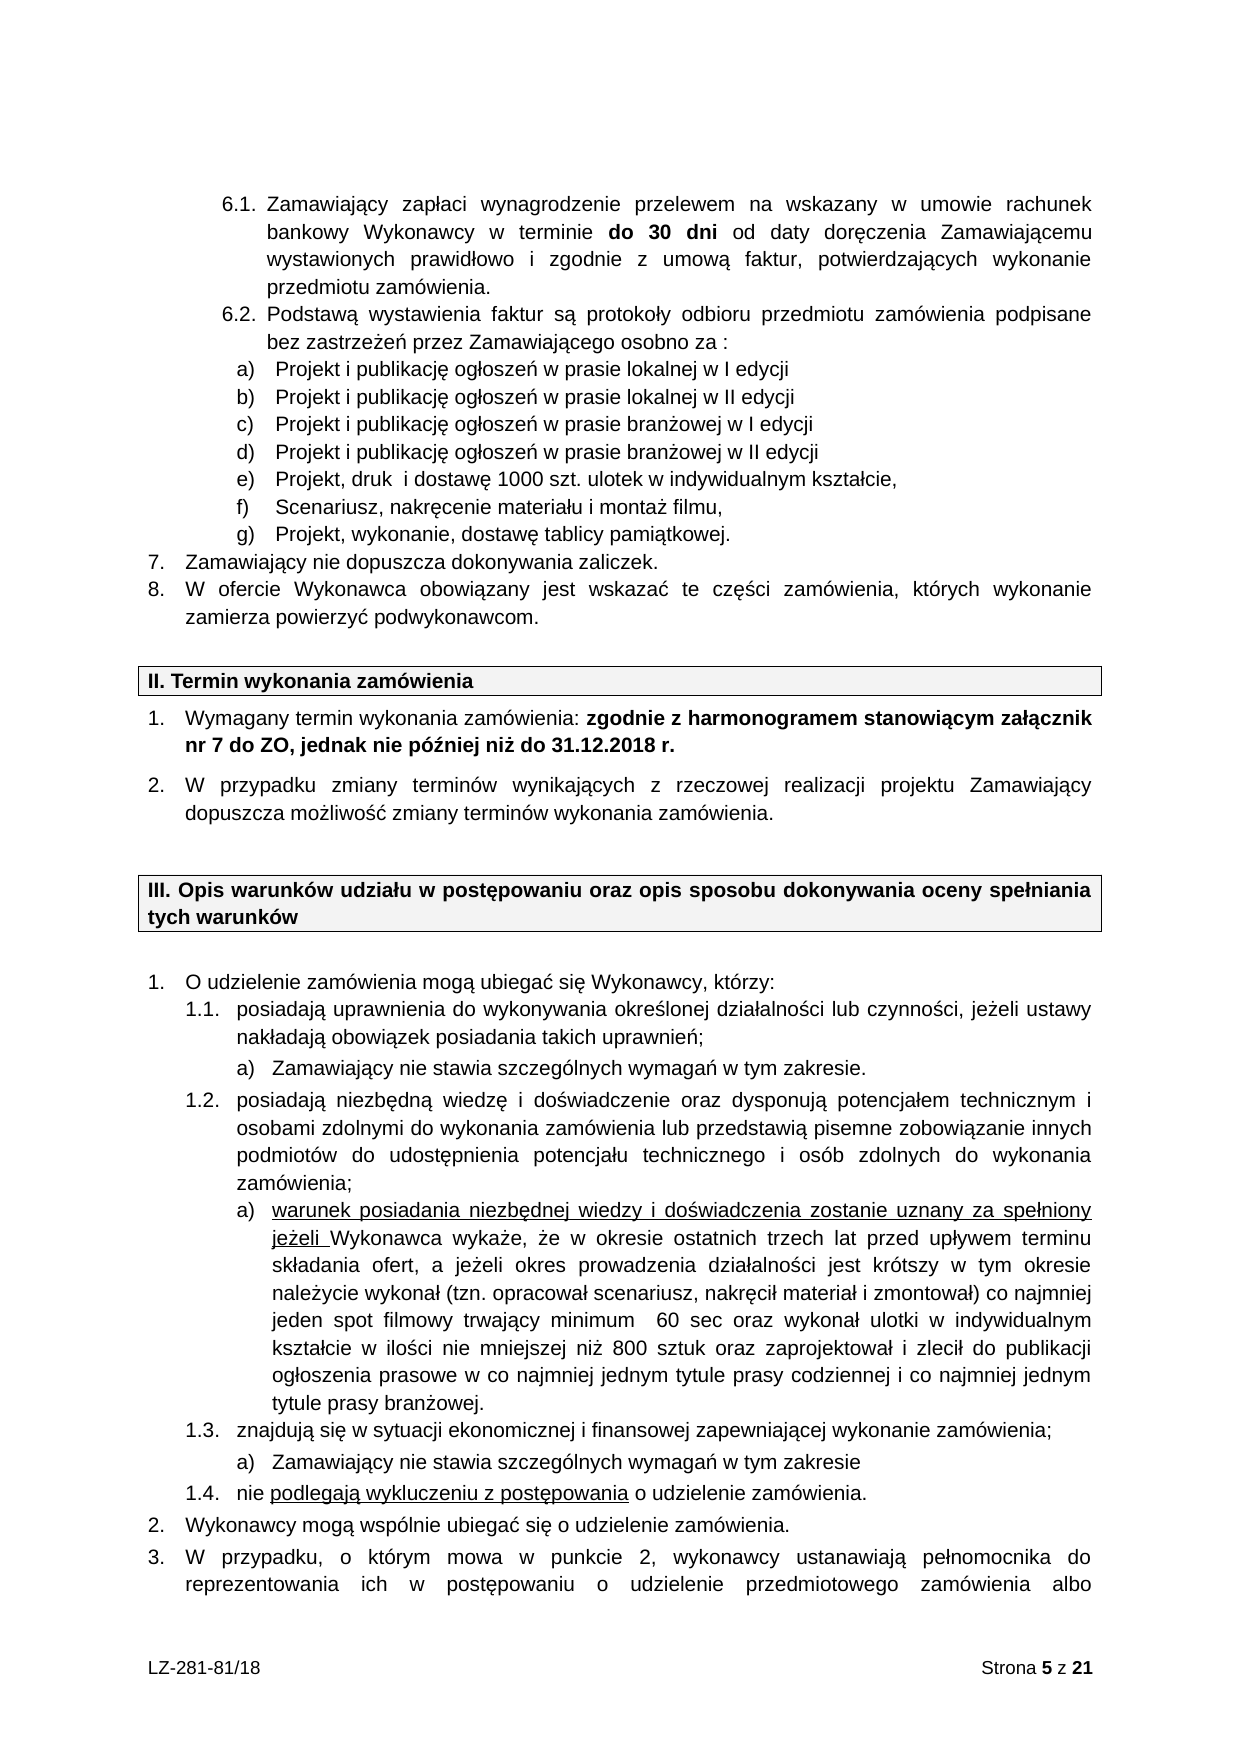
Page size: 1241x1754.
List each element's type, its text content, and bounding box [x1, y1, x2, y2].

list Projekt, wykonanie, dostawę tablicy pamiątkowej. [236, 522, 1092, 546]
list W przypadku zmiany terminów wynikających z rzeczowej realizacji projektu Zamawiający dopuszcza możliwość zmiany terminów wykonania zamówienia. [148, 773, 1092, 825]
list Scenariusz, nakręcenie materiału i montaż filmu, [236, 494, 1092, 518]
list Projekt, druk i dostawę 1000 szt. ulotek w indywidualnym kształcie, [236, 467, 1092, 491]
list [148, 1544, 1092, 1596]
subtitle II. Termin wykonania zamówienia [139, 667, 1101, 695]
list Podstawą wystawienia faktur są protokoły odbioru przedmiotu zamówienia podpisane bez zastrzeżeń przez Zamawiającego osobno za : [222, 302, 1092, 353]
list Zamawiający nie dopuszcza dokonywania zaliczek. [148, 549, 1092, 573]
list Projekt i publikację ogłoszeń w prasie lokalnej w I edycji [236, 357, 1092, 381]
subtitle III. Opis warunków udziału w postępowaniu oraz opis sposobu dokonywania oceny spełniania tych warunków [139, 876, 1101, 931]
list Projekt i publikację ogłoszeń w prasie branżowej w I edycji [236, 412, 1092, 436]
list Zamawiający nie stawia szczególnych wymagań w tym zakresie. [236, 1056, 1092, 1080]
list Projekt i publikację ogłoszeń w prasie branżowej w II edycji [236, 439, 1092, 463]
list nie podlegają wykluczeniu z postępowania o udzielenie zamówienia. [185, 1481, 1092, 1505]
list Zamawiający nie stawia szczególnych wymagań w tym zakresie [236, 1449, 1092, 1473]
list W ofercie Wykonawca obowiązany jest wskazać te części zamówienia, których wykonanie zamierza powierzyć podwykonawcom. [148, 577, 1092, 628]
list posiadają uprawnienia do wykonywania określonej działalności lub czynności, jeżeli ustawy nakładają obowiązek posiadania takich uprawnień; [185, 997, 1092, 1048]
list posiadają niezbędną wiedzę i doświadczenie oraz dysponują potencjałem technicznym i osobami zdolnymi do wykonania zamówienia lub przedstawią pisemne zobowiązanie innych podmiotów do udostępnienia potencjału technicznego i osób zdolnych do wykonania zamówienia; [185, 1088, 1092, 1194]
list Projekt i publikację ogłoszeń w prasie lokalnej w II edycji [236, 384, 1092, 408]
list Wymagany termin wykonania zamówienia: zgodnie z harmonogramem stanowiącym załącznik nr 7 do ZO, jednak nie później niż do 31.12.2018 r. [148, 706, 1092, 757]
list Wykonawcy mogą wspólnie ubiegać się o udzielenie zamówienia. [148, 1513, 1092, 1537]
list znajdują się w sytuacji ekonomicznej i finansowej zapewniającej wykonanie zamówienia; [185, 1418, 1092, 1442]
list warunek posiadania niezbędnej wiedzy i doświadczenia zostanie uznany za spełniony jeżeli Wykonawca wykaże, że w okresie ostatnich trzech lat przed upływem terminu składania ofert, a jeżeli okres prowadzenia działalności jest krótszy w tym okresie należycie wykonał (tzn. opracował scenariusz, nakręcił materiał i zmontował) co najmniej jeden spot filmowy trwający minimum 60 sec oraz wykonał ulotki w indywidualnym kształcie w ilości nie mniejszej niż 800 sztuk oraz zaprojektował i zlecił do publikacji ogłoszenia prasowe w co najmniej jednym tytule prasy codziennej i co najmniej jednym tytule prasy branżowej. [236, 1198, 1092, 1414]
list O udzielenie zamówienia mogą ubiegać się Wykonawcy, którzy: [148, 969, 1092, 993]
list Zamawiający zapłaci wynagrodzenie przelewem na wskazany w umowie rachunek bankowy Wykonawcy w terminie do 30 dni od daty doręczenia Zamawiającemu wystawionych prawidłowo i zgodnie z umową faktur, potwierdzających wykonanie przedmiotu zamówienia. [222, 192, 1092, 298]
